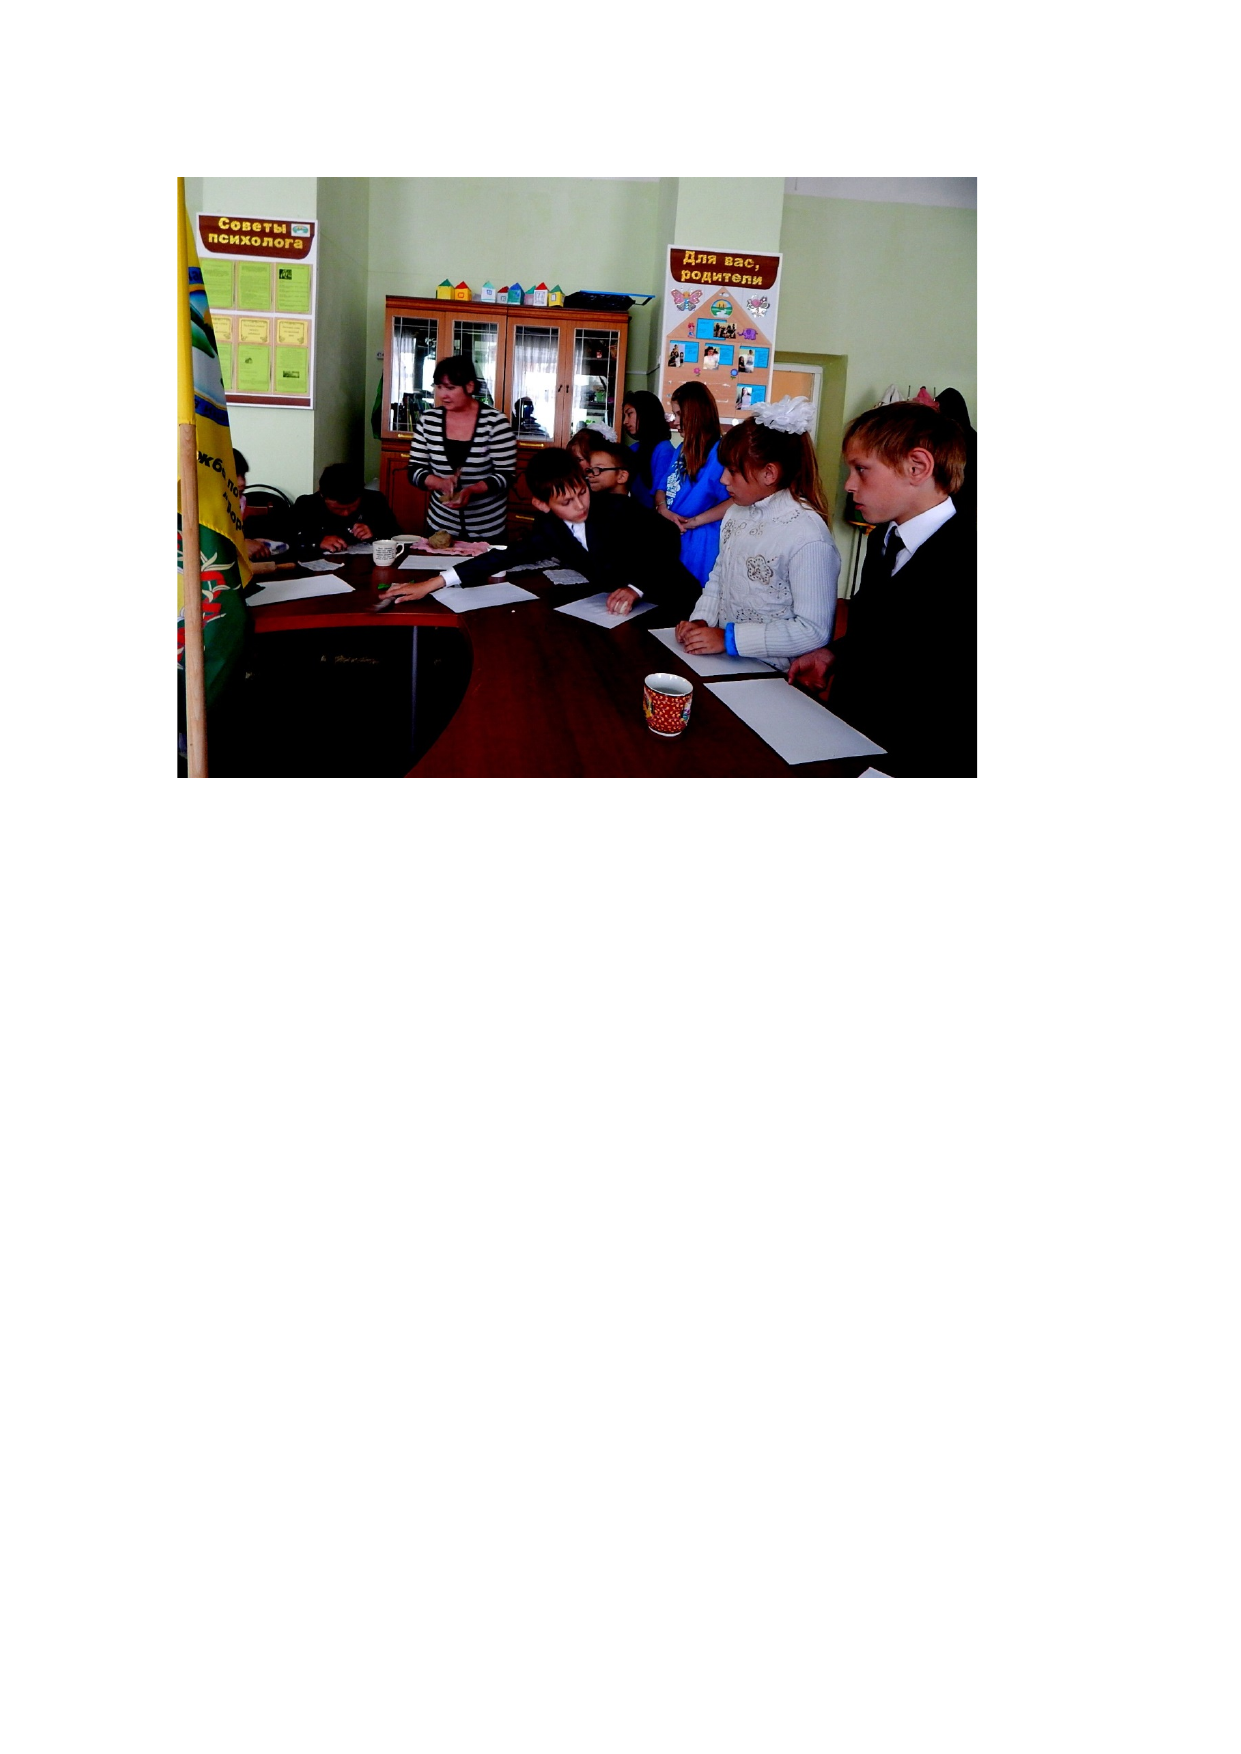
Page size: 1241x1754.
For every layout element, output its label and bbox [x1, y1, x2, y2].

picture [177, 177, 978, 778]
